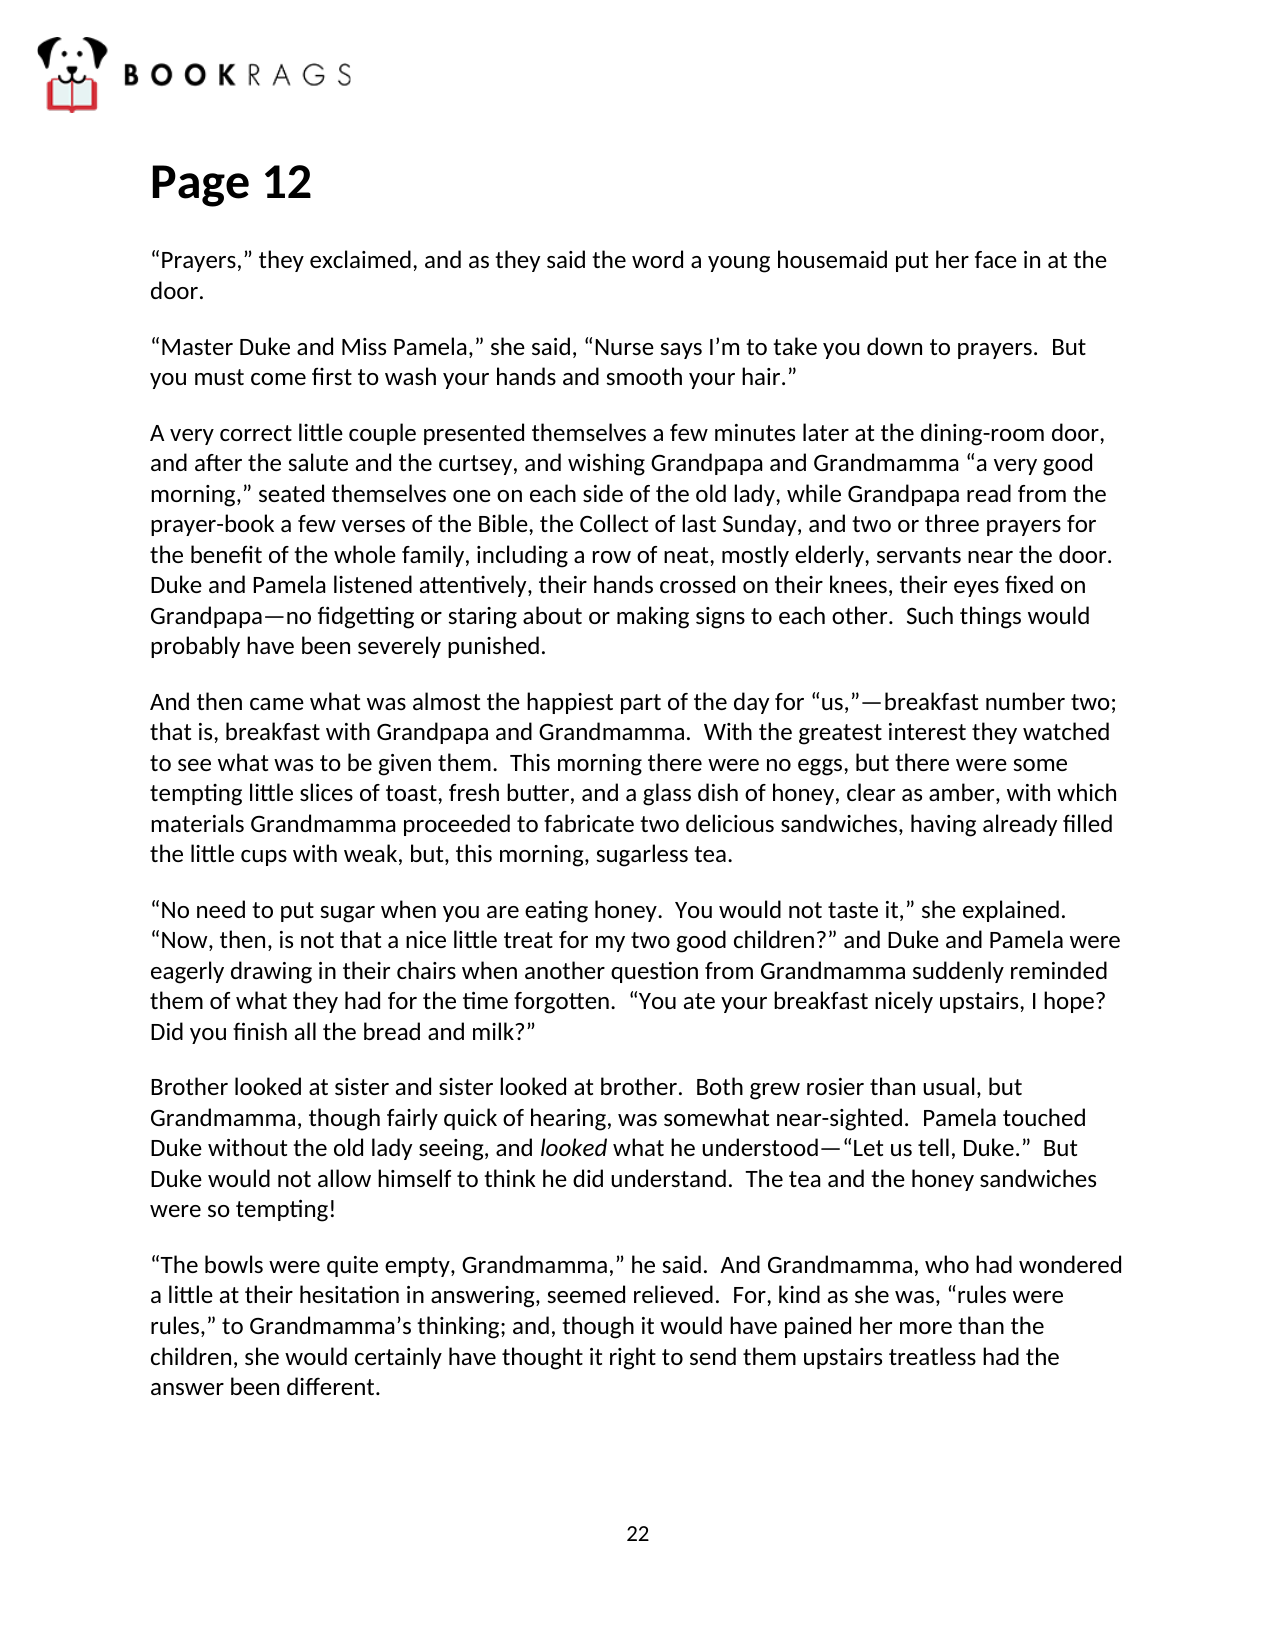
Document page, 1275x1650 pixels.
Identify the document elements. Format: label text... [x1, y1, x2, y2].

text “Master Duke and Miss Pamela,” she said, “Nurse says I’m to take you down to prayers. But you must come first to wash your hands and smooth your hair.” [150, 331, 1125, 392]
picture [37, 37, 351, 113]
text Page 12 [150, 150, 1125, 211]
text Brother looked at sister and sister looked at brother. Both grew rosier than usual, but Grandmamma, though fairly quick of hearing, was somewhat near-sighted. Pamela touched Duke without the old lady seeing, and looked what he understood—­“Let us tell, Duke.” But Duke would not allow himself to think he did understand. The tea and the honey sandwiches were so tempting! [150, 1072, 1125, 1224]
text “No need to put sugar when you are eating honey. You would not taste it,” she explained. “Now, then, is not that a nice little treat for my two good children?” and Duke and Pamela were eagerly drawing in their chairs when another question from Grandmamma suddenly reminded them of what they had for the time forgotten. “You ate your breakfast nicely upstairs, I hope? Did you finish all the bread and milk?” [150, 894, 1125, 1047]
text “Prayers,” they exclaimed, and as they said the word a young housemaid put her face in at the door. [150, 244, 1125, 306]
text A very correct little couple presented themselves a few minutes later at the dining-room door, and after the salute and the curtsey, and wishing Grandpapa and Grandmamma “a very good morning,” seated themselves one on each side of the old lady, while Grandpapa read from the prayer-book a few verses of the Bible, the Collect of last Sunday, and two or three prayers for the benefit of the whole family, including a row of neat, mostly elderly, servants near the door. Duke and Pamela listened attentively, their hands crossed on their knees, their eyes fixed on Grandpapa—­no fidgetting or staring about or making signs to each other. Such things would probably have been severely punished. [150, 417, 1125, 661]
text And then came what was almost the happiest part of the day for “us,”—­breakfast number two; that is, breakfast with Grandpapa and Grandmamma. With the greatest interest they watched to see what was to be given them. This morning there were no eggs, but there were some tempting little slices of toast, fresh butter, and a glass dish of honey, clear as amber, with which materials Grandmamma proceeded to fabricate two delicious sandwiches, having already filled the little cups with weak, but, this morning, sugarless tea. [150, 686, 1125, 869]
text “The bowls were quite empty, Grandmamma,” he said. And Grandmamma, who had wondered a little at their hesitation in answering, seemed relieved. For, kind as she was, “rules were rules,” to Grandmamma’s thinking; and, though it would have pained her more than the children, she would certainly have thought it right to send them upstairs treatless had the answer been different. [150, 1249, 1125, 1402]
